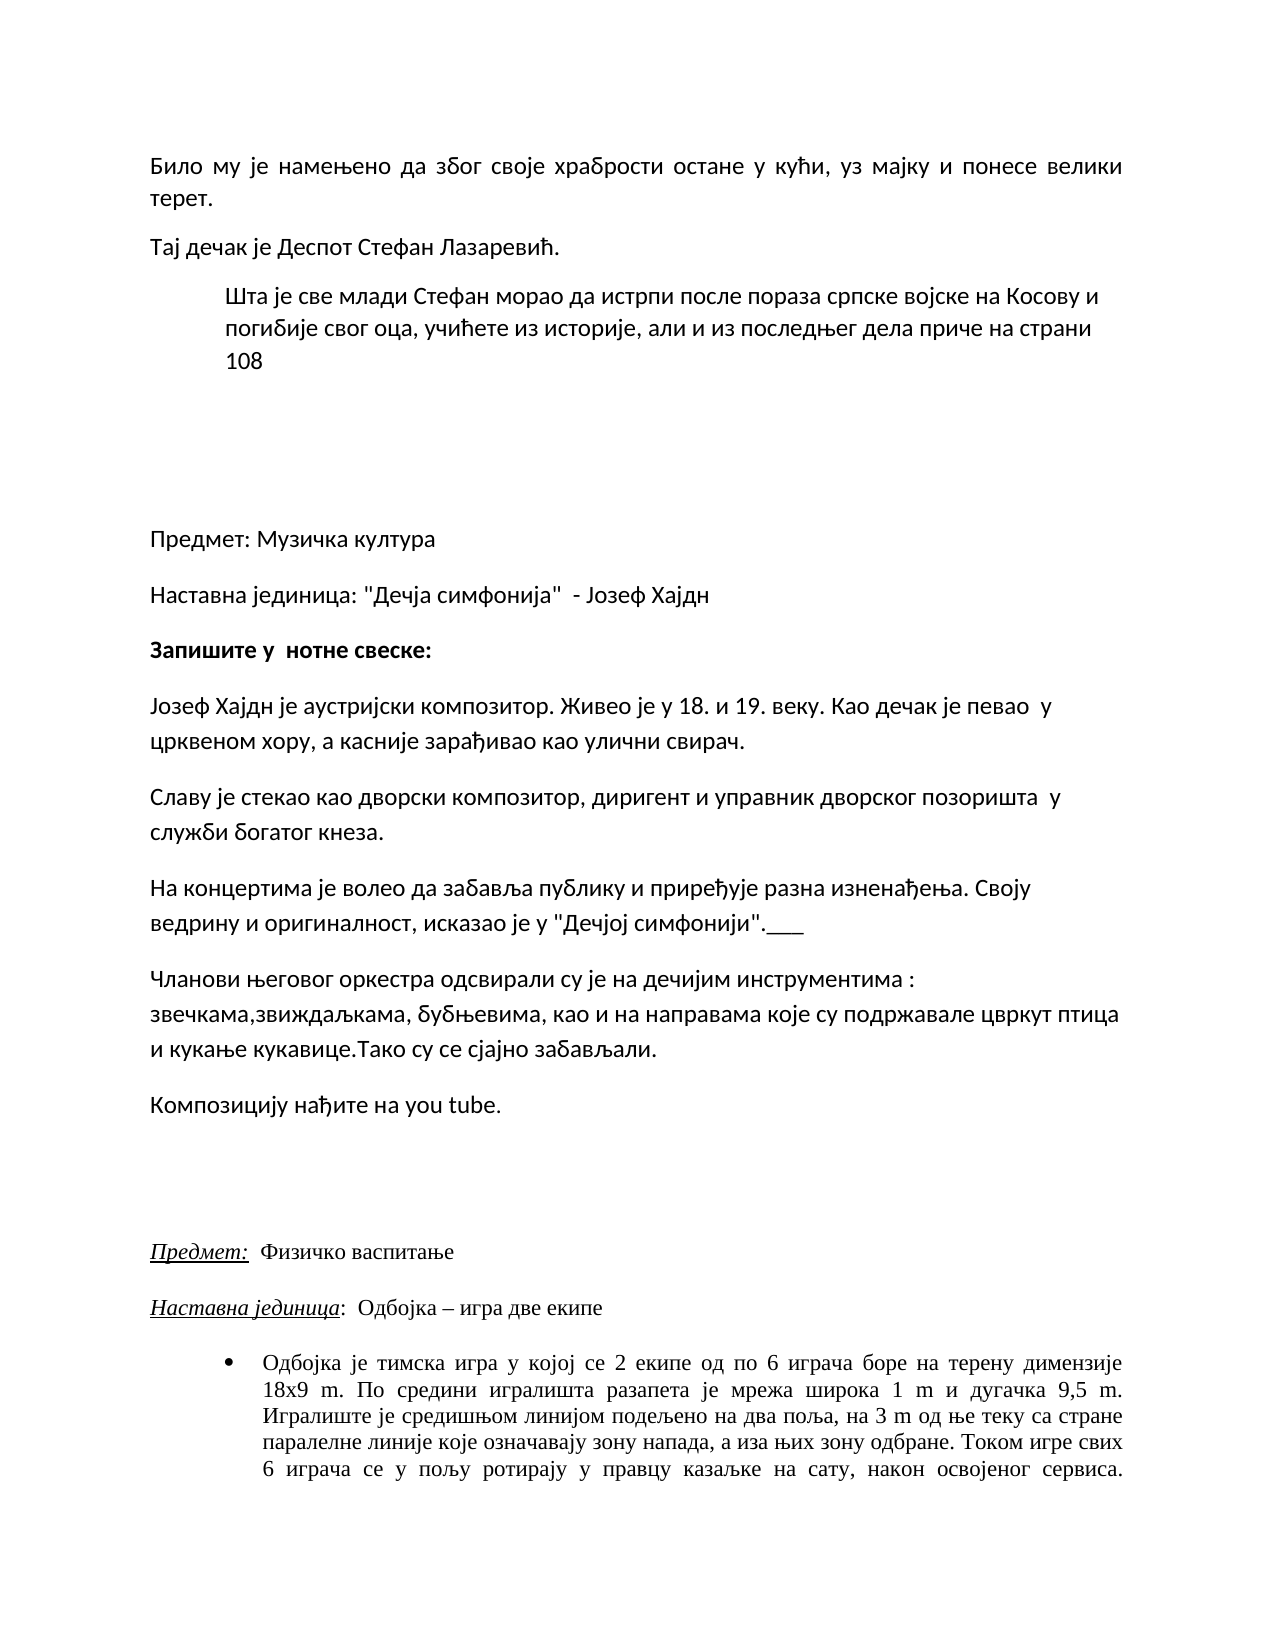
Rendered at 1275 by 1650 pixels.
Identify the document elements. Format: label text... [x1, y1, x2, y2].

text Предмет: Физичко васпитање [150, 1238, 1125, 1265]
text Чланови његовог оркестра одсвирали су је на дечијим инструментима : звечкама,звиждаљкама, бубњевима, као и на направама које су подржавале цвркут птица и кукање кукавице.Тако су се сјајно забављали. [150, 963, 1125, 1063]
text Тај дечак је Деспот Стефан Лазаревић. [150, 231, 1125, 262]
text Композицију нађите на you tube. [150, 1089, 1125, 1119]
text Запишите у нотне свеске: [150, 634, 1125, 665]
text На концертима је волео да забавља публику и приређује разна изненађења. Своју ведрину и оригиналност, исказао је у "Дечјој симфонији".___ [150, 872, 1125, 938]
text Наставна јединица: "Дечја симфонија" - Јозеф Хајдн [150, 579, 1125, 609]
text Било му је намењено да због своје храбрости остане у кући, уз мајку и понесе велики терет. [150, 150, 1125, 213]
text Јозеф Хајдн је аустријски композитор. Живео је у 18. и 19. веку. Као дечак је певао у црквеном хору, а касније зарађивао као улични свирач. [150, 690, 1125, 756]
text Предмет: Музичка култура [150, 523, 1125, 553]
list Шта је све млади Стефан морао да истрпи после пораза српске војске на Косову и погибије свог оца, учићете из историје, али и из последњег дела приче на страни 108 [225, 280, 1125, 375]
text Славу је стекао као дворски композитор, диригент и управник дворског позоришта у служби богатог кнеза. [150, 781, 1125, 847]
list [225, 1349, 1125, 1481]
text Наставна јединица: Одбојка – игра две екипе [150, 1294, 1125, 1320]
